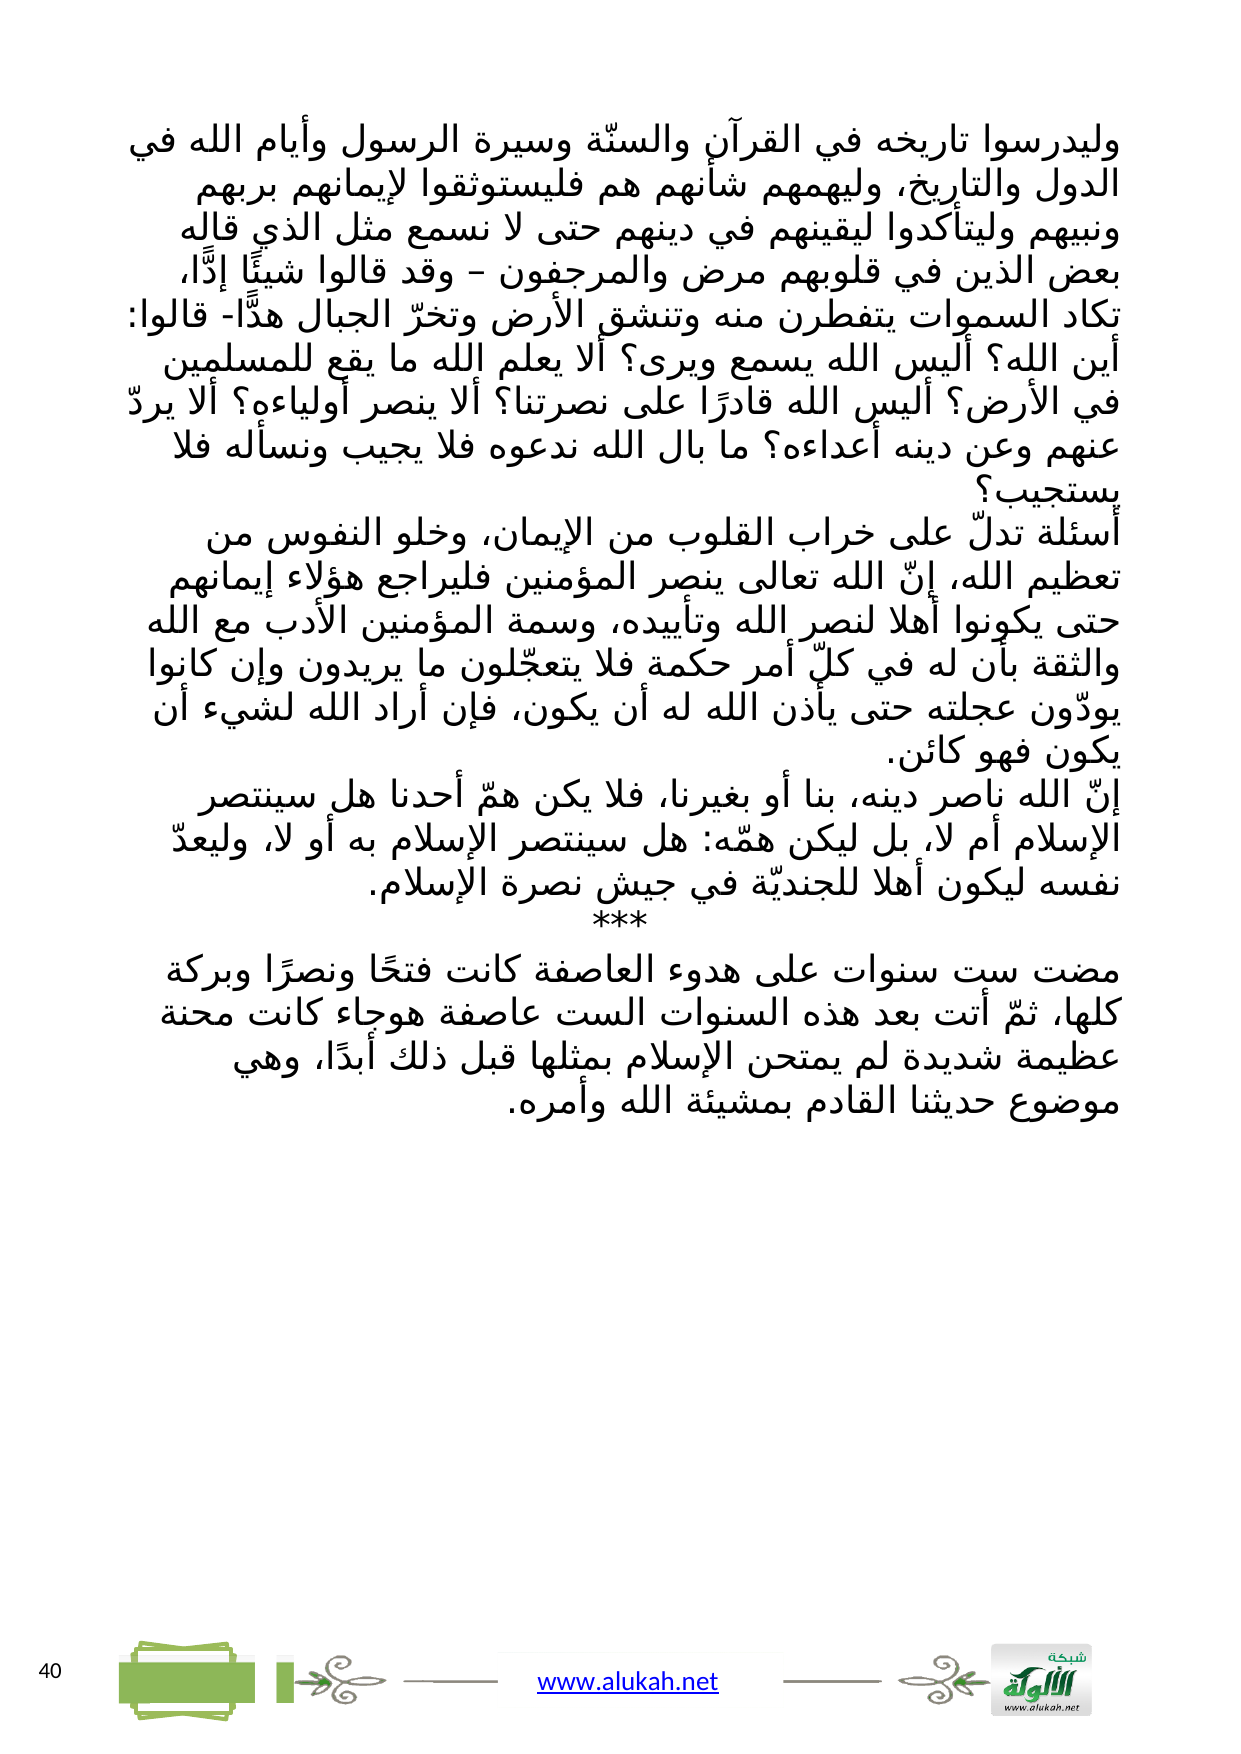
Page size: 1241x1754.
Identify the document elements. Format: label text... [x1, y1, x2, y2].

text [118, 118, 1122, 511]
text مضت ست سنوات على هدوء العاصفة كانت فتحًا ونصرًا وبركة كلها، ثمّ أتت بعد هذه السنوات الست عاصفة هوجاء كانت محنة عظيمة شديدة لم يمتحن الإسلام بمثلها قبل ذلك أبدًا، وهي موضوع حديثنا القادم بمشيئة الله وأمره. [118, 947, 1122, 1122]
picture [117, 1641, 1093, 1723]
text *** [118, 904, 1122, 947]
text إنّ الله ناصر دينه، بنا أو بغيرنا، فلا يكن همّ أحدنا هل سينتصر الإسلام أم لا، بل ليكن همّه: هل سينتصر الإسلام به أو لا، وليعدّ نفسه ليكون أهلا للجنديّة في جيش نصرة الإسلام. [118, 773, 1122, 904]
text أسئلة تدلّ على خراب القلوب من الإيمان، وخلو النفوس من تعظيم الله، إنّ الله تعالى ينصر المؤمنين فليراجع هؤلاء إيمانهم حتى يكونوا أهلا لنصر الله وتأييده، وسمة المؤمنين الأدب مع الله والثقة بأن له في كلّ أمر حكمة فلا يتعجّلون ما يريدون وإن كانوا يودّون عجلته حتى يأذن الله له أن يكون، فإن أراد الله لشيء أن يكون فهو كائن. [118, 511, 1122, 773]
